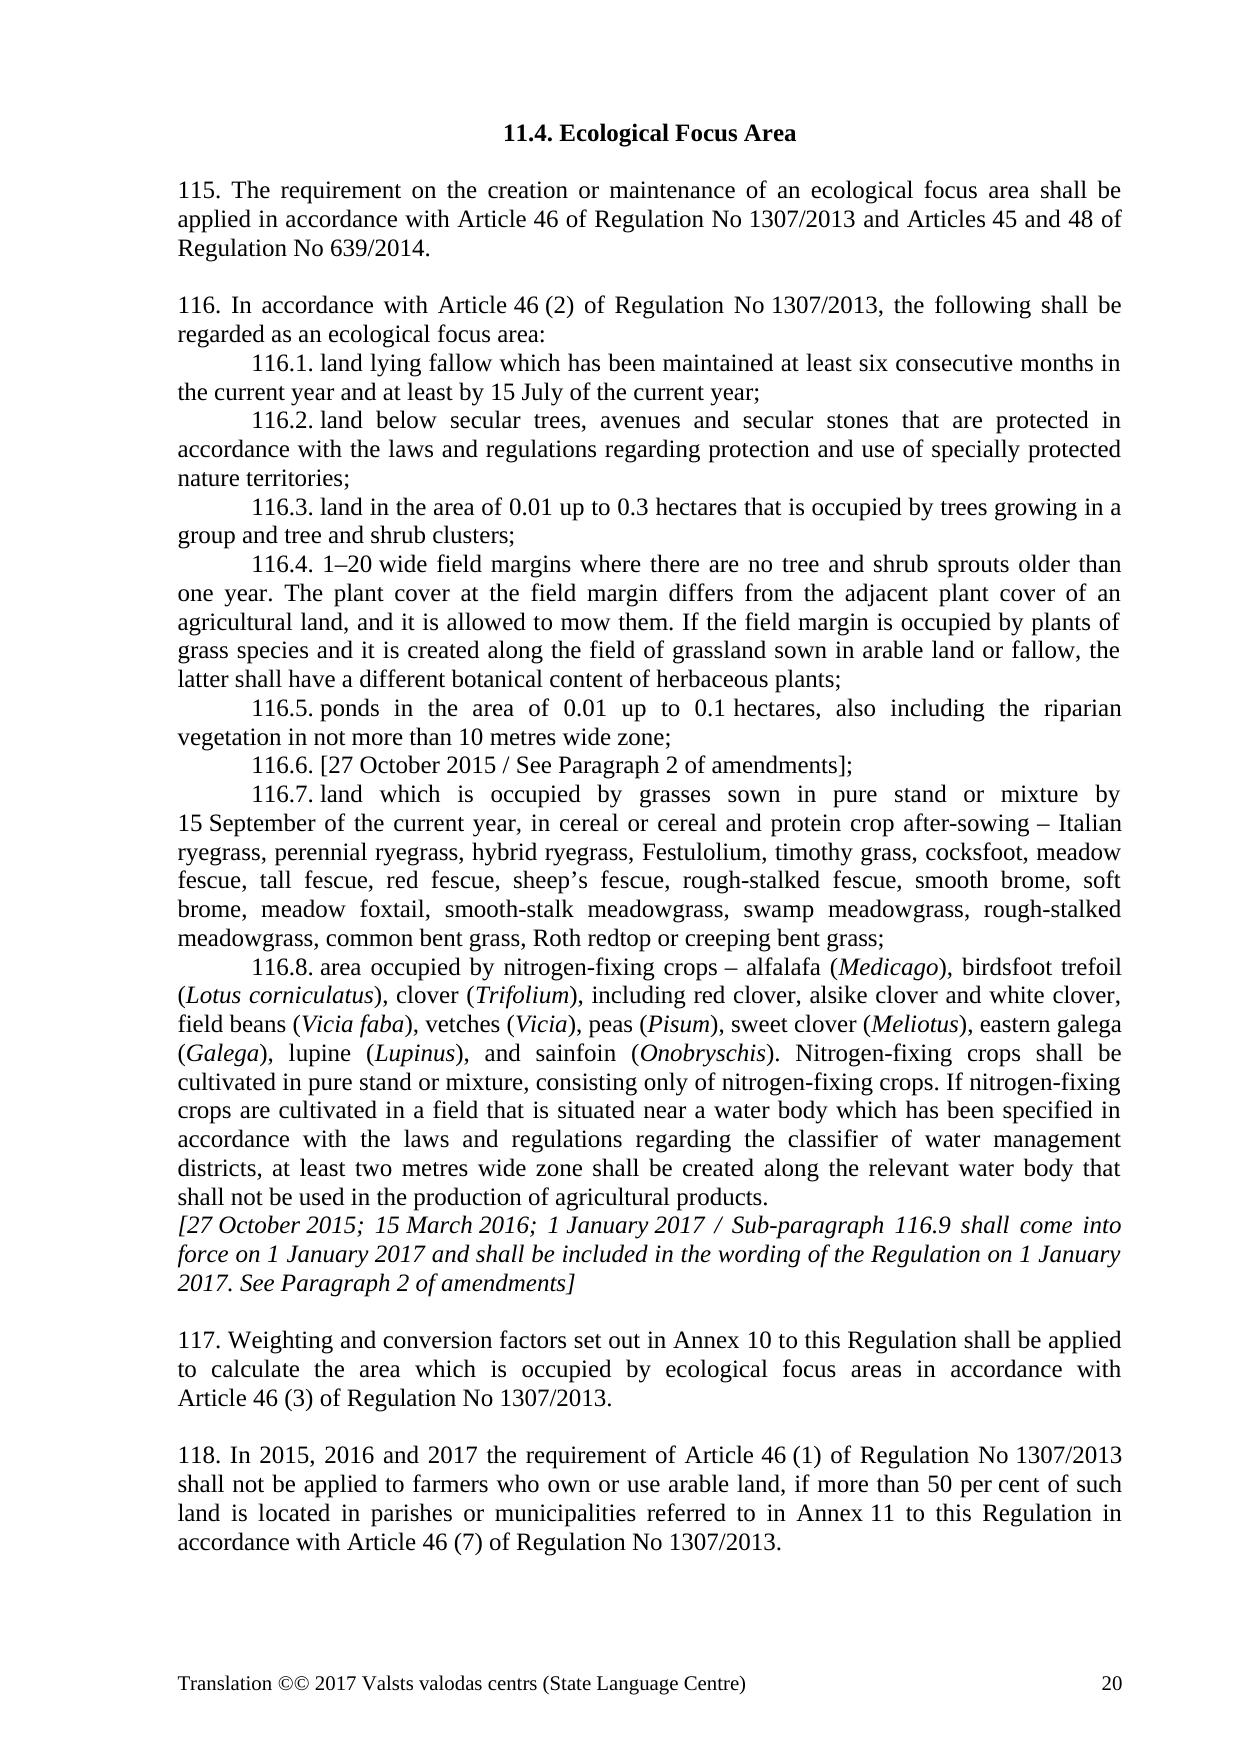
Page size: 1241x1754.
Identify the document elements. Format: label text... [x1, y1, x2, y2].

text 116.5. ponds in the area of 0.01 up to 0.1 hectares, also including the riparian vegetation in not more than 10 metres wide zone; [177, 693, 1122, 751]
text 116. In accordance with Article 46 (2) of Regulation No 1307/2013, the following shall be regarded as an ecological focus area: [177, 291, 1122, 348]
text 116.1. land lying fallow which has been maintained at least six consecutive months in the current year and at least by 15 July of the current year; [177, 348, 1122, 406]
text 11.4. Ecological Focus Area [177, 118, 1122, 147]
text 117. Weighting and conversion factors set out in Annex 10 to this Regulation shall be applied to calculate the area which is occupied by ecological focus areas in accordance with Article 46 (3) of Regulation No 1307/2013. [177, 1326, 1122, 1412]
text 116.2. land below secular trees, avenues and secular stones that are protected in accordance with the laws and regulations regarding protection and use of specially protected nature territories; [177, 406, 1122, 492]
text 116.6. [27 October 2015 / See Paragraph 2 of amendments]; [177, 751, 1122, 779]
text 116.8. area occupied by nitrogen-fixing crops – alfalafa (Medicago), birdsfoot trefoil (Lotus corniculatus), clover (Trifolium), including red clover, alsike clover and white clover, field beans (Vicia faba), vetches (Vicia), peas (Pisum), sweet clover (Meliotus), eastern galega (Galega), lupine (Lupinus), and sainfoin (Onobryschis). Nitrogen-fixing crops shall be cultivated in pure stand or mixture, consisting only of nitrogen-fixing crops. If nitrogen-fixing crops are cultivated in a field that is situated near a water body which has been specified in accordance with the laws and regulations regarding the classifier of water management districts, at least two metres wide zone shall be created along the relevant water body that shall not be used in the production of agricultural products. [177, 952, 1122, 1211]
text [27 October 2015; 15 March 2016; 1 January 2017 / Sub-paragraph 116.9 shall come into force on 1 January 2017 and shall be included in the wording of the Regulation on 1 January 2017. See Paragraph 2 of amendments] [177, 1211, 1122, 1297]
text 116.3. land in the area of 0.01 up to 0.3 hectares that is occupied by trees growing in a group and tree and shrub clusters; [177, 492, 1122, 549]
text 115. The requirement on the creation or maintenance of an ecological focus area shall be applied in accordance with Article 46 of Regulation No 1307/2013 and Articles 45 and 48 of Regulation No 639/2014. [177, 176, 1122, 262]
text 118. In 2015, 2016 and 2017 the requirement of Article 46 (1) of Regulation No 1307/2013 shall not be applied to farmers who own or use arable land, if more than 50 per cent of such land is located in parishes or municipalities referred to in Annex 11 to this Regulation in accordance with Article 46 (7) of Regulation No 1307/2013. [177, 1441, 1122, 1556]
text 116.7. land which is occupied by grasses sown in pure stand or mixture by 15 September of the current year, in cereal or cereal and protein crop after-sowing – Italian ryegrass, perennial ryegrass, hybrid ryegrass, Festulolium, timothy grass, cocksfoot, meadow fescue, tall fescue, red fescue, sheep’s fescue, rough-stalked fescue, smooth brome, soft brome, meadow foxtail, smooth-stalk meadowgrass, swamp meadowgrass, rough-stalked meadowgrass, common bent grass, Roth redtop or creeping bent grass; [177, 779, 1122, 952]
text 116.4. 1–20 wide field margins where there are no tree and shrub sprouts older than one year. The plant cover at the field margin differs from the adjacent plant cover of an agricultural land, and it is allowed to mow them. If the field margin is occupied by plants of grass species and it is created along the field of grassland sown in arable land or fallow, the latter shall have a different botanical content of herbaceous plants; [177, 549, 1122, 693]
